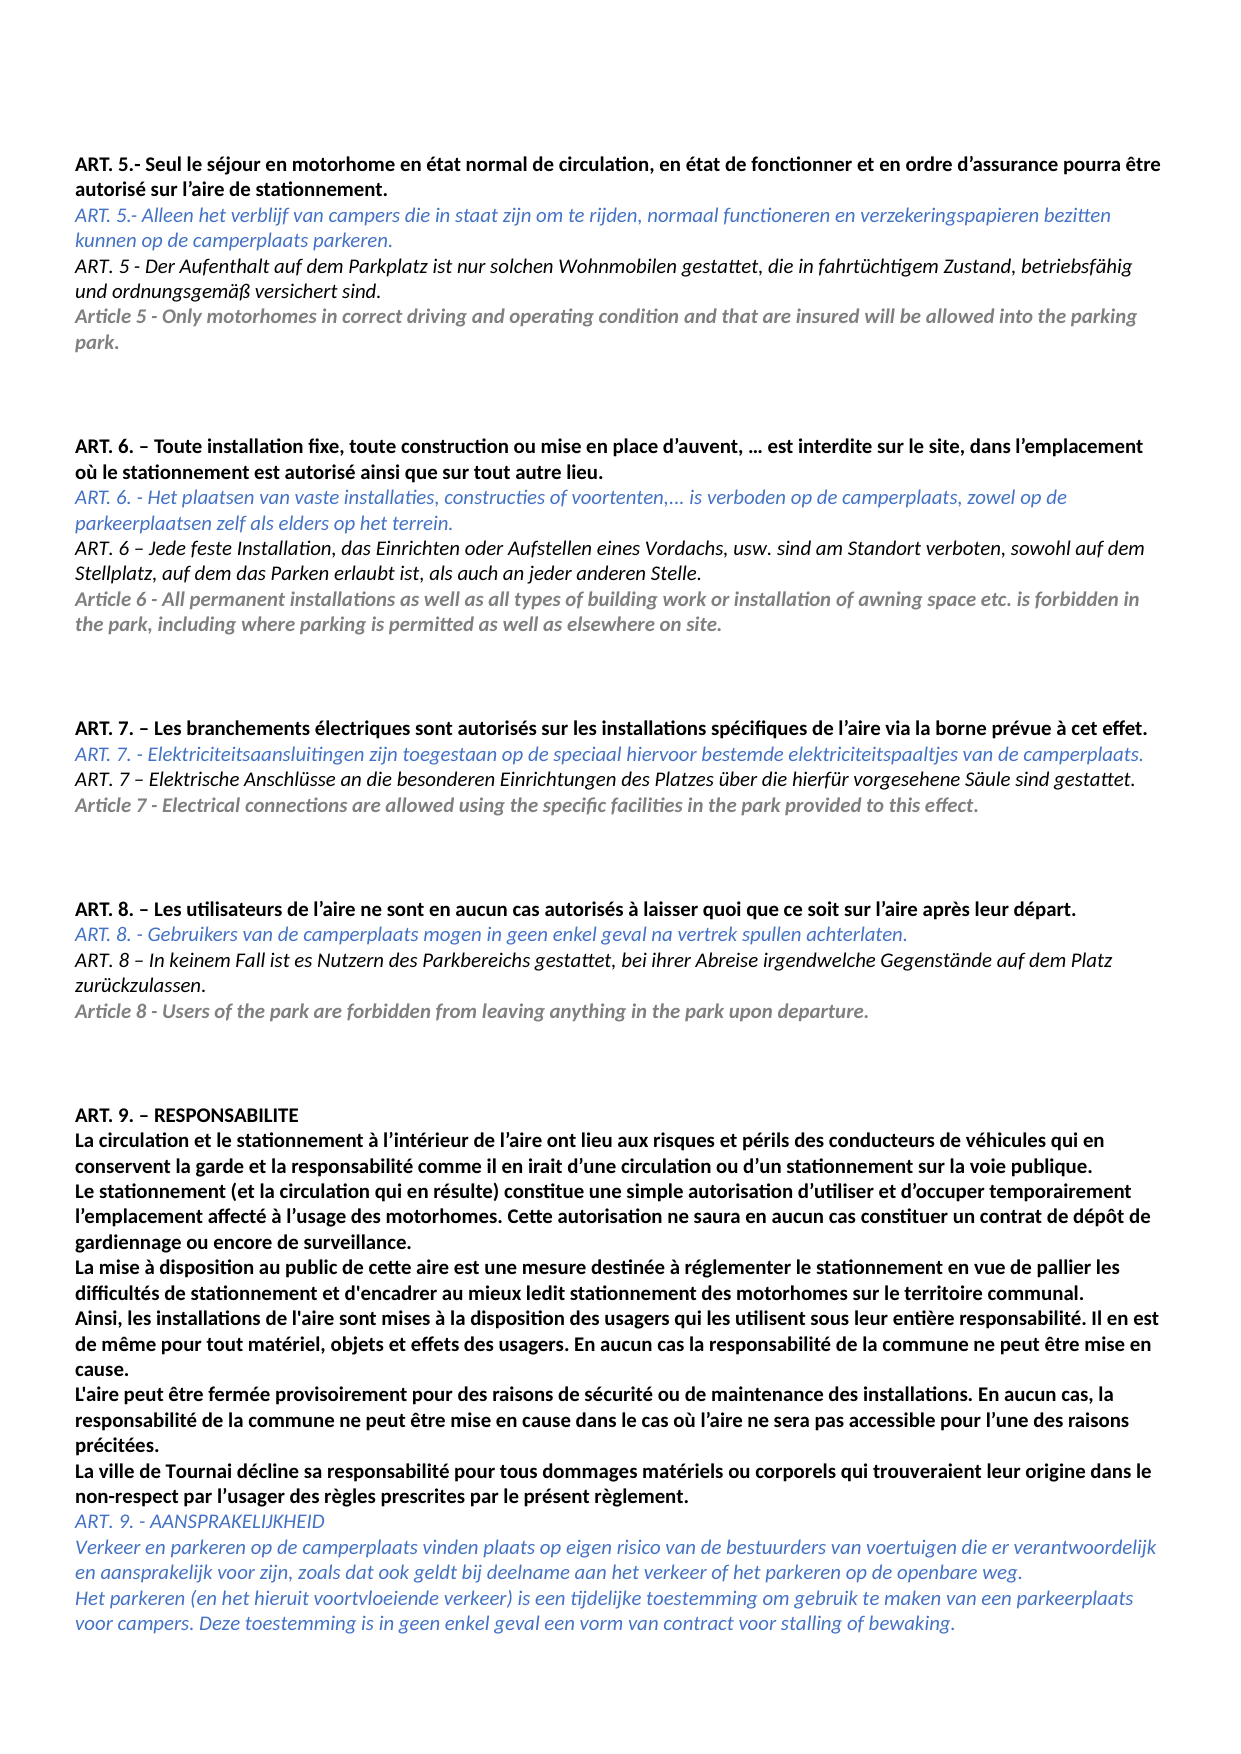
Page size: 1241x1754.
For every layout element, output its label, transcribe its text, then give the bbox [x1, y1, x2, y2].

text Article 7 - Electrical connections are allowed using the specific facilities in the park provided to this effect. [75, 792, 1165, 845]
text ART. 9. - AANSPRAKELIJKHEID [75, 1509, 1165, 1534]
text ART. 8. - Gebruikers van de camperplaats mogen in geen enkel geval na vertrek spullen achterlaten. ART. 8 – In keinem Fall ist es Nutzern des Parkbereichs gestattet, bei ihrer Abreise irgendwelche Gegenstände auf dem Platz zurückzulassen. [75, 922, 1165, 998]
text Le stationnement (et la circulation qui en résulte) constitue une simple autorisation d’utiliser et d’occuper temporairement l’emplacement affecté à l’usage des motorhomes. Cette autorisation ne saura en aucun cas constituer un contrat de dépôt de gardiennage ou encore de surveillance. [75, 1178, 1165, 1254]
text ART. 7. – Les branchements électriques sont autorisés sur les installations spécifiques de l’aire via la borne prévue à cet effet. [75, 716, 1165, 741]
text La circulation et le stationnement à l’intérieur de l’aire ont lieu aux risques et périls des conducteurs de véhicules qui en conservent la garde et la responsabilité comme il en irait d’une circulation ou d’un stationnement sur la voie publique. [75, 1127, 1165, 1178]
text La mise à disposition au public de cette aire est une mesure destinée à réglementer le stationnement en vue de pallier les difficultés de stationnement et d'encadrer au mieux ledit stationnement des motorhomes sur le territoire communal. [75, 1254, 1165, 1305]
text ART. 6. – Toute installation fixe, toute construction ou mise en place d’auvent, … est interdite sur le site, dans l’emplacement où le stationnement est autorisé ainsi que sur tout autre lieu. [75, 433, 1165, 484]
text Article 8 - Users of the park are forbidden from leaving anything in the park upon departure. [75, 998, 1165, 1051]
text Article 5 - Only motorhomes in correct driving and operating condition and that are insured will be allowed into the parking park. [75, 304, 1165, 383]
text ART. 6. - Het plaatsen van vaste installaties, constructies of voortenten,... is verboden op de camperplaats, zowel op de parkeerplaatsen zelf als elders op het terrein. ART. 6 – Jede feste Installation, das Einrichten oder Aufstellen eines Vordachs, usw. sind am Standort verboten, sowohl auf dem Stellplatz, auf dem das Parken erlaubt ist, als auch an jeder anderen Stelle. [75, 484, 1165, 586]
text ART. 9. – RESPONSABILITE [75, 1102, 1165, 1127]
text ART. 7. - Elektriciteitsaansluitingen zijn toegestaan op de speciaal hiervoor bestemde elektriciteitspaaltjes van de camperplaats. ART. 7 – Elektrische Anschlüsse an die besonderen Einrichtungen des Platzes über die hierfür vorgesehene Säule sind gestattet. [75, 741, 1165, 792]
text ART. 5.- Seul le séjour en motorhome en état normal de circulation, en état de fonctionner et en ordre d’assurance pourra être autorisé sur l’aire de stationnement. [75, 151, 1165, 202]
text La ville de Tournai décline sa responsabilité pour tous dommages matériels ou corporels qui trouveraient leur origine dans le non-respect par l’usager des règles prescrites par le présent règlement. [75, 1458, 1165, 1509]
text L'aire peut être fermée provisoirement pour des raisons de sécurité ou de maintenance des installations. En aucun cas, la responsabilité de la commune ne peut être mise en cause dans le cas où l’aire ne sera pas accessible pour l’une des raisons précitées. [75, 1382, 1165, 1458]
text ART. 8. – Les utilisateurs de l’aire ne sont en aucun cas autorisés à laisser quoi que ce soit sur l’aire après leur départ. [75, 896, 1165, 922]
text Verkeer en parkeren op de camperplaats vinden plaats op eigen risico van de bestuurders van voertuigen die er verantwoordelijk en aansprakelijk voor zijn, zoals dat ook geldt bij deelname aan het verkeer of het parkeren op de openbare weg. [75, 1534, 1165, 1585]
text Ainsi, les installations de l'aire sont mises à la disposition des usagers qui les utilisent sous leur entière responsabilité. Il en est de même pour tout matériel, objets et effets des usagers. En aucun cas la responsabilité de la commune ne peut être mise en cause. [75, 1305, 1165, 1382]
text ART. 5.- Alleen het verblijf van campers die in staat zijn om te rijden, normaal functioneren en verzekeringspapieren bezitten kunnen op de camperplaats parkeren. ART. 5 - Der Aufenthalt auf dem Parkplatz ist nur solchen Wohnmobilen gestattet, die in fahrtüchtigem Zustand, betriebsfähig und ordnungsgemäß versichert sind. [75, 202, 1165, 304]
text Article 6 - All permanent installations as well as all types of building work or installation of awning space etc. is forbidden in the park, including where parking is permitted as well as elsewhere on site. [75, 586, 1165, 665]
text Het parkeren (en het hieruit voortvloeiende verkeer) is een tijdelijke toestemming om gebruik te maken van een parkeerplaats voor campers. Deze toestemming is in geen enkel geval een vorm van contract voor stalling of bewaking. [75, 1585, 1165, 1636]
